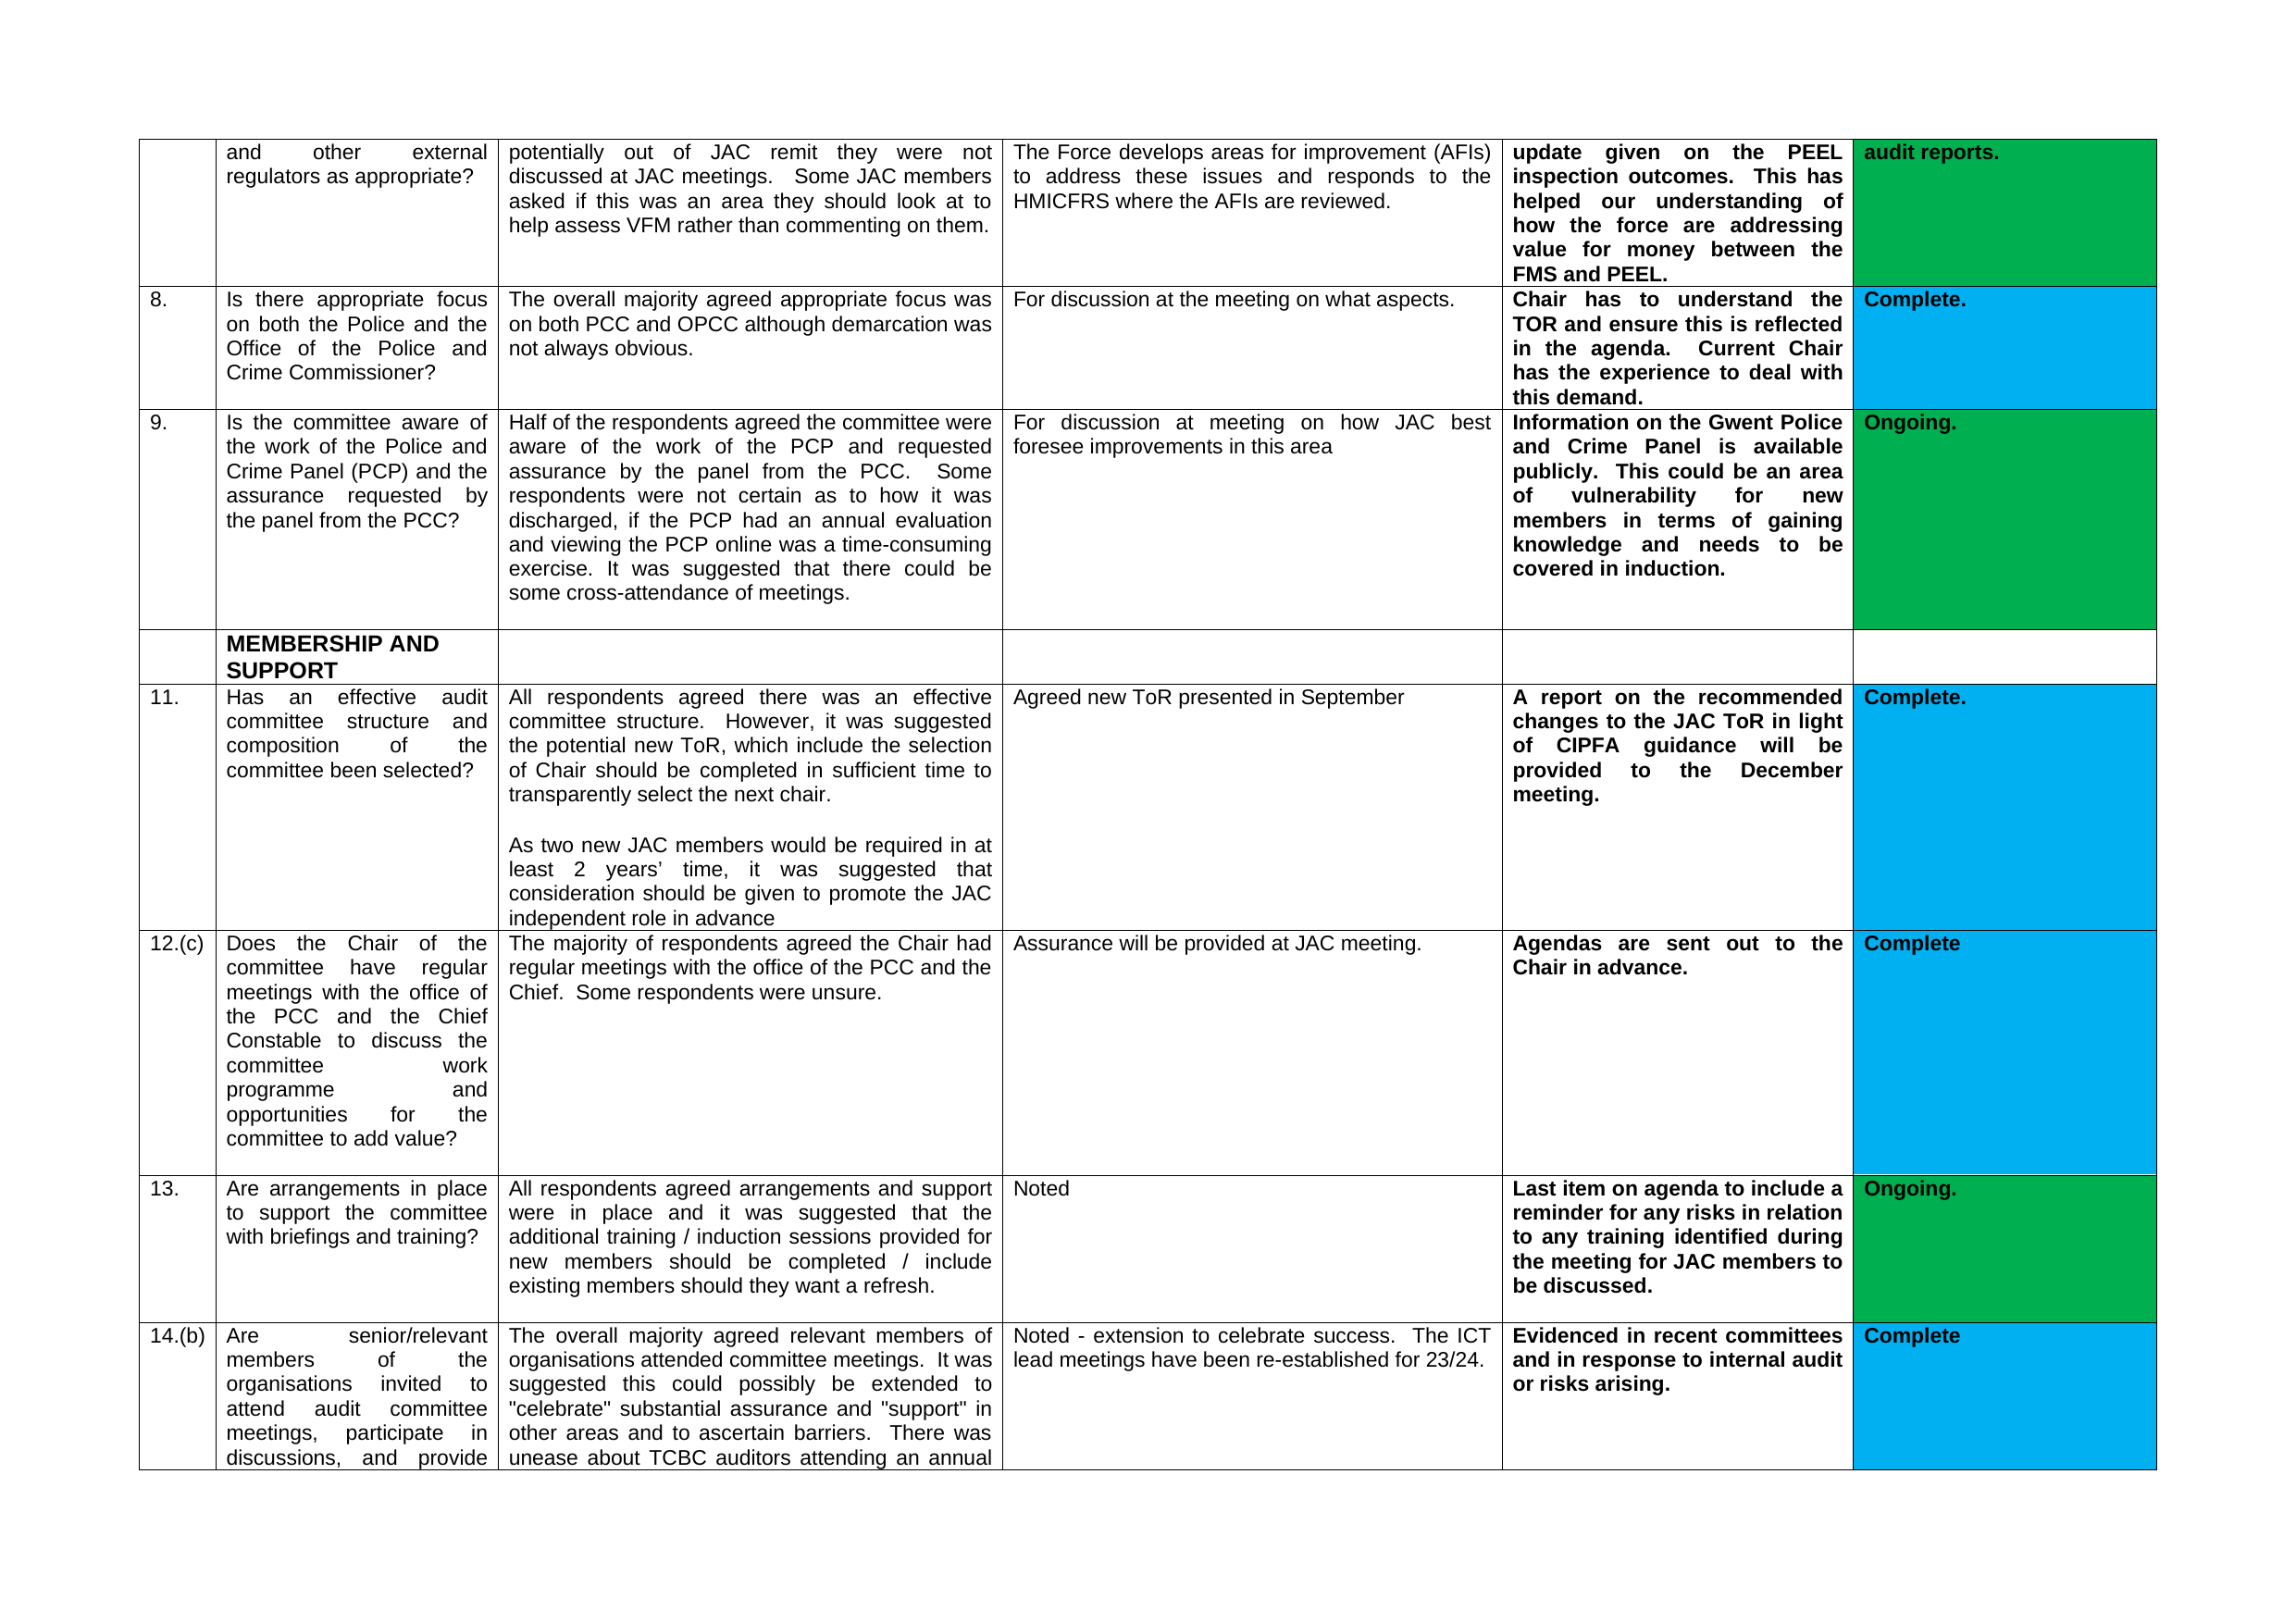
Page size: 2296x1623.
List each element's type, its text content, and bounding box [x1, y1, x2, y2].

table_cell 11. [140, 685, 216, 930]
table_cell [499, 140, 1002, 286]
table_cell [1503, 630, 1853, 684]
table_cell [217, 140, 498, 286]
table_cell [499, 630, 1002, 684]
table_cell Does the Chair of the committee have regular meetings with the office of the PCC and the Chief Constable to discuss the committee work programme and opportunities for the committee to add value? [217, 931, 498, 1174]
table_cell For discussion at the meeting on what aspects. [1003, 287, 1502, 409]
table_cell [499, 1323, 1002, 1469]
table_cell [1003, 1323, 1502, 1469]
table_cell Ongoing. [1854, 1176, 2156, 1322]
table_cell Last item on agenda to include a reminder for any risks in relation to any training identified during the meeting for JAC members to be discussed. [1503, 1176, 1853, 1322]
table_cell Is there appropriate focus on both the Police and the Office of the Police and Crime Commissioner? [217, 287, 498, 409]
table_cell 12.(c) [140, 931, 216, 1174]
table_cell Agreed new ToR presented in September [1003, 685, 1502, 930]
table_cell Complete [1854, 1323, 2156, 1469]
table_cell Agendas are sent out to the Chair in advance. [1503, 931, 1853, 1174]
table_cell Complete. [1854, 287, 2156, 409]
table_cell Has an effective audit committee structure and composition of the committee been selected? [217, 685, 498, 930]
table_cell Noted [1003, 1176, 1502, 1322]
table_cell All respondents agreed there was an effective committee structure. However, it was suggested the potential new ToR, which include the selection of Chair should be completed in sufficient time to transparently select the next chair. As two new JAC members would be required in at least 2 years’ time, it was suggested that consideration should be given to promote the JAC independent role in advance [499, 685, 1002, 930]
table_cell 7. [140, 140, 216, 286]
table_cell The majority of respondents agreed the Chair had regular meetings with the office of the PCC and the Chief. Some respondents were unsure. [499, 931, 1002, 1174]
table_cell 14.(b) [140, 1323, 216, 1469]
table_cell [1003, 630, 1502, 684]
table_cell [1503, 1323, 1853, 1469]
table_cell For discussion at meeting on how JAC best foresee improvements in this area [1003, 410, 1502, 629]
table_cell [1003, 140, 1502, 286]
table_cell Are arrangements in place to support the committee with briefings and training? [217, 1176, 498, 1322]
table_cell 8. [140, 287, 216, 409]
table_cell [1854, 630, 2156, 684]
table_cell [217, 1323, 498, 1469]
table_cell MEMBERSHIP AND SUPPORT [217, 630, 498, 684]
table_cell Complete [1854, 931, 2156, 1174]
table_cell All respondents agreed arrangements and support were in place and it was suggested that the additional training / induction sessions provided for new members should be completed / include existing members should they want a refresh. [499, 1176, 1002, 1322]
table_cell The overall majority agreed appropriate focus was on both PCC and OPCC although demarcation was not always obvious. [499, 287, 1002, 409]
table_cell [140, 630, 216, 684]
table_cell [1854, 140, 2156, 286]
table_cell Assurance will be provided at JAC meeting. [1003, 931, 1502, 1174]
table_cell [1503, 140, 1853, 286]
table_cell Information on the Gwent Police and Crime Panel is available publicly. This could be an area of vulnerability for new members in terms of gaining knowledge and needs to be covered in induction. [1503, 410, 1853, 629]
table_cell Ongoing. [1854, 410, 2156, 629]
table_cell Complete. [1854, 685, 2156, 930]
table_cell 9. [140, 410, 216, 629]
table_cell Half of the respondents agreed the committee were aware of the work of the PCP and requested assurance by the panel from the PCC. Some respondents were not certain as to how it was discharged, if the PCP had an annual evaluation and viewing the PCP online was a time-consuming exercise. It was suggested that there could be some cross-attendance of meetings. [499, 410, 1002, 629]
table_cell 13. [140, 1176, 216, 1322]
table_cell A report on the recommended changes to the JAC ToR in light of CIPFA guidance will be provided to the December meeting. [1503, 685, 1853, 930]
table_cell Is the committee aware of the work of the Police and Crime Panel (PCP) and the assurance requested by the panel from the PCC? [217, 410, 498, 629]
table_cell Chair has to understand the TOR and ensure this is reflected in the agenda. Current Chair has the experience to deal with this demand. [1503, 287, 1853, 409]
